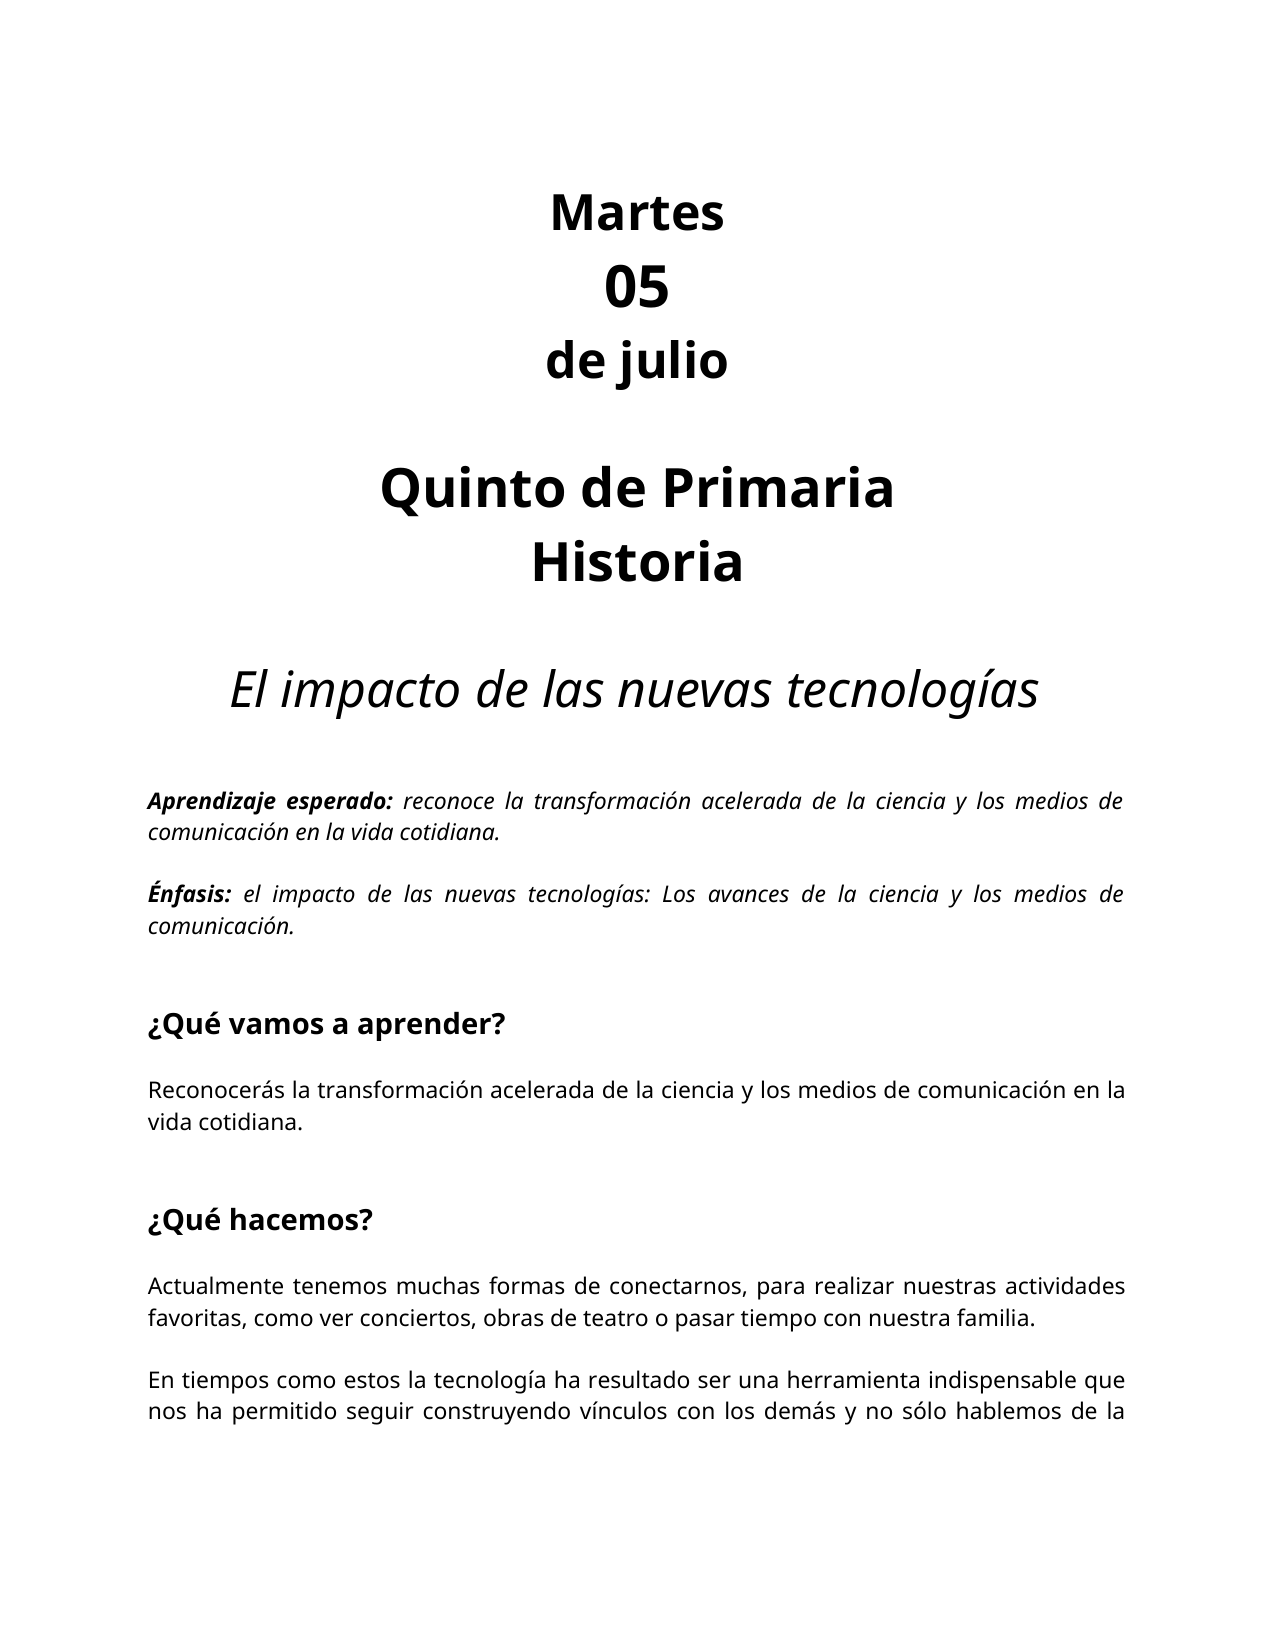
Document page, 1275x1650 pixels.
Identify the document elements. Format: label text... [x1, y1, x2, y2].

text Aprendizaje esperado: reconoce la transformación acelerada de la ciencia y los medios de comunicación en la vida cotidiana. [148, 784, 1127, 847]
text Actualmente tenemos muchas formas de conectarnos, para realizar nuestras actividades favoritas, como ver conciertos, obras de teatro o pasar tiempo con nuestra familia. [148, 1270, 1127, 1333]
text Reconocerás la transformación acelerada de la ciencia y los medios de comunicación en la vida cotidiana. [148, 1074, 1127, 1137]
text Énfasis: el impacto de las nuevas tecnologías: Los avances de la ciencia y los medios de comunicación. [148, 878, 1127, 941]
text Martes [148, 177, 1127, 245]
text Quinto de Primaria [148, 450, 1127, 523]
text Historia [148, 523, 1127, 597]
text ¿Qué hacemos? [148, 1199, 1127, 1239]
text 05 [148, 245, 1127, 325]
text ¿Qué vamos a aprender? [148, 1003, 1127, 1043]
text El impacto de las nuevas tecnologías [148, 654, 1127, 722]
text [148, 1364, 1127, 1426]
text de julio [148, 325, 1127, 393]
